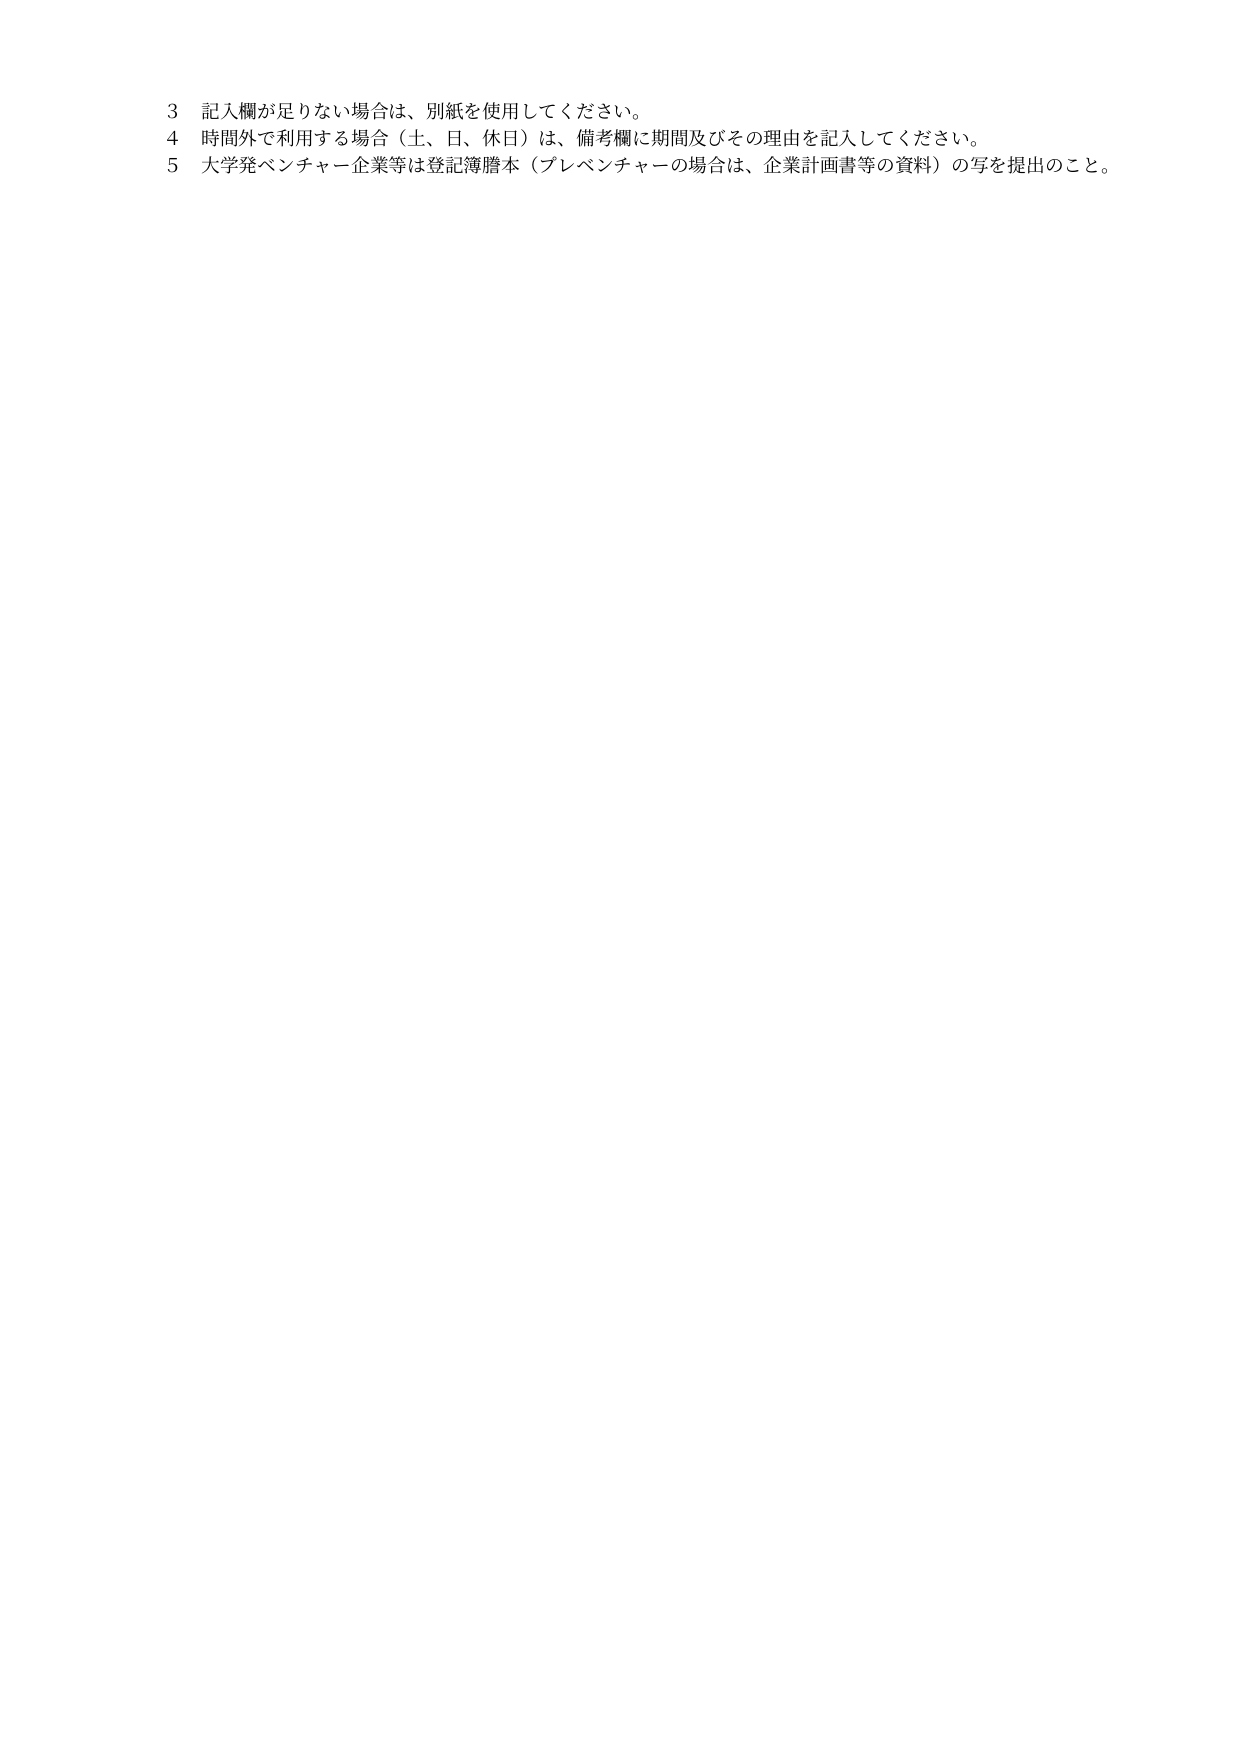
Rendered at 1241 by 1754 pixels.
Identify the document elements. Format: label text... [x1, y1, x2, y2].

text ５ 大学発ベンチャー企業等は登記簿謄本（プレベンチャーの場合は、企業計画書等の資料）の写を提出のこと。 [89, 151, 1152, 178]
text ４ 時間外で利用する場合（土、日、休日）は、備考欄に期間及びその理由を記入してください。 [89, 124, 1152, 151]
text ３ 記入欄が足りない場合は、別紙を使用してください。 [89, 97, 1152, 124]
